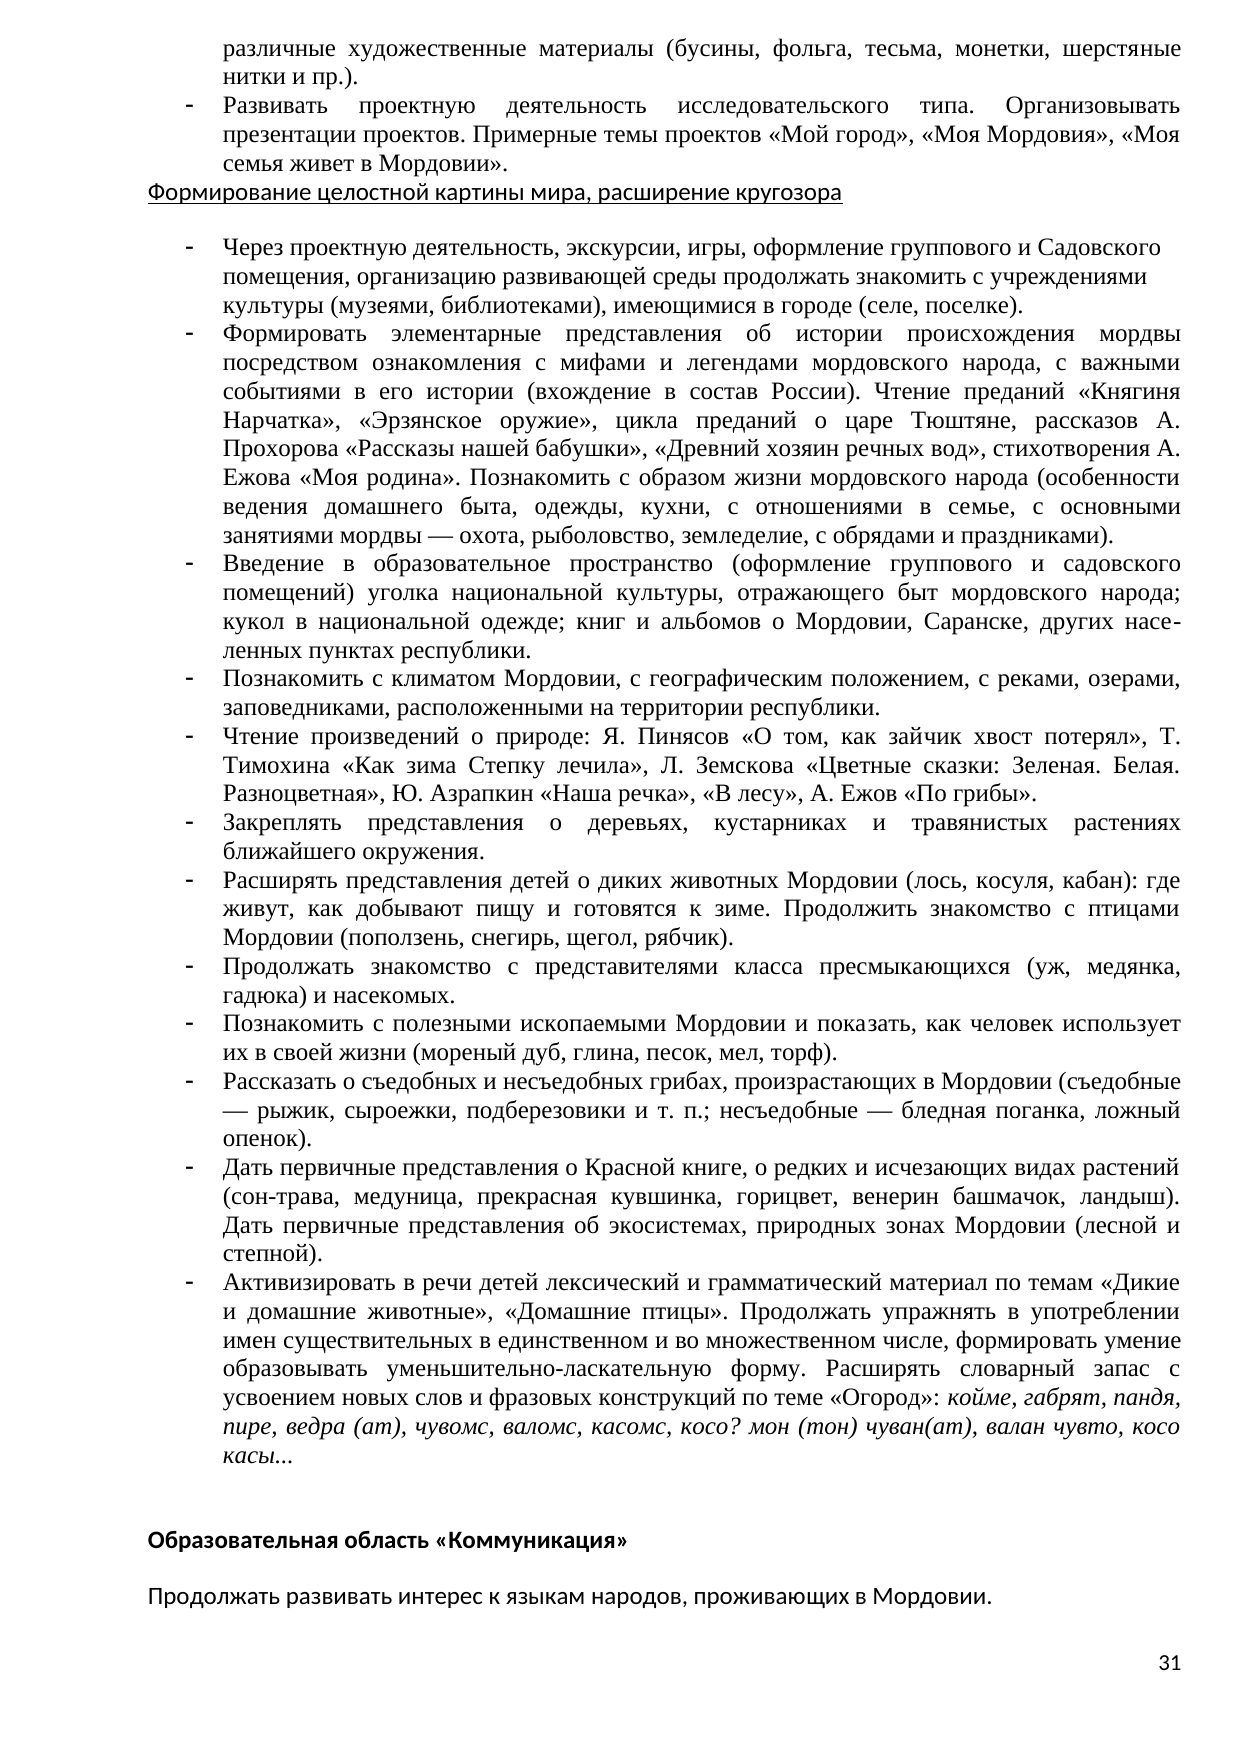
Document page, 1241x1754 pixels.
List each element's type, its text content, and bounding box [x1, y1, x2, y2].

list Познакомить с полезными ископаемыми Мордовии и показать, как человек использует их в своей жизни (мореный дуб, глина, песок, мел, торф). [185, 1008, 1181, 1066]
text Формирование целостной картины мира, расширение кругозора [148, 176, 1181, 207]
list Познакомить с климатом Мордовии, с географическим положением, с реками, озерами, заповедниками, расположенными на территории республики. [185, 663, 1181, 721]
list Введение в образовательное пространство (оформление группового и садовского помещений) уголка национальной культуры, отражающего быт мордовского народа; кукол в национальной одежде; книг и альбомов о Мордовии, Саранске, других населенных пунктах республики. [185, 548, 1181, 663]
list Чтение произведений о природе: Я. Пинясов «О том, как зайчик хвост потерял», Т. Тимохина «Как зима Степку лечила», Л. Земскова «Цветные сказки: Зеленая. Белая. Разноцветная», Ю. Азрапкин «Наша речка», «В лесу», А. Ежов «По грибы». [185, 721, 1181, 807]
list Продолжать знакомство с представителями класса пресмыкающихся (уж, медянка, гадюка) и насекомых. [185, 951, 1181, 1008]
list Развивать проектную деятельность исследовательского типа. Организовывать презентации проектов. Примерные темы проектов «Мой город», «Моя Мордовия», «Моя семья живет в Мордовии». [185, 90, 1181, 176]
list Закреплять представления о деревьях, кустарниках и травянистых растениях ближайшего окружения. [185, 807, 1181, 865]
text Продолжать развивать интерес к языкам народов, проживающих в Мордовии. [148, 1580, 1181, 1611]
text Образовательная область «Коммуникация» [148, 1524, 1181, 1555]
list Дать первичные представления о Красной книге, о редких и исчезающих видах растений (сон-трава, медуница, прекрасная кувшинка, горицвет, венерин башмачок, ландыш). Дать первичные представления об экосистемах, природных зонах Мордовии (лесной и степной). [185, 1152, 1181, 1267]
list Рассказать о съедобных и несъедобных грибах, произрастающих в Мордовии (съедобные — рыжик, сыроежки, подберезовики и т. п.; несъедобные — бледная поганка, ложный опенок). [185, 1066, 1181, 1152]
list Расширять представления детей о диких животных Мордовии (лось, косуля, кабан): где живут, как добывают пищу и готовятся к зиме. Продолжить знакомство с птицами Мордовии (поползень, снегирь, щегол, рябчик). [185, 865, 1181, 951]
list Формировать элементарные представления об истории происхождения мордвы посредством ознакомления с мифами и легендами мордовского народа, с важными событиями в его истории (вхождение в состав России). Чтение преданий «Княгиня Нарчатка», «Эрзянское оружие», цикла преданий о царе Тюштяне, рассказов А. Прохорова «Рассказы нашей бабушки», «Древний хозяин речных вод», стихотворения А. Ежова «Моя родина». Познакомить с образом жизни мордовского народа (особенности ведения домашнего быта, одежды, кухни, с отношениями в семье, с основными занятиями мордвы — охота, рыболовство, земледелие, с обрядами и праздниками). [185, 318, 1181, 548]
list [185, 33, 1181, 90]
list Через проектную деятельность, экскурсии, игры, оформление группового и Садовского помещения, организацию развивающей среды продолжать знакомить с учреждениями культуры (музеями, библиотеками), имеющимися в городе (селе, поселке). [185, 232, 1181, 318]
list Активизировать в речи детей лексический и грамматический материал по темам «Дикие и домашние животные», «Домашние птицы». Продолжать упражнять в употреблении имен существительных в единственном и во множественном числе, формировать умение образовывать уменьшительно-ласкательную форму. Расширять словарный запас с усвоением новых слов и фразовых конструкций по теме «Огород»: койме, габрят, пандя, пире, ведра (ат), чувомс, валомс, касомс, косо? мон (тон) чуван(ат), валан чувто, косо касы... [185, 1267, 1181, 1468]
